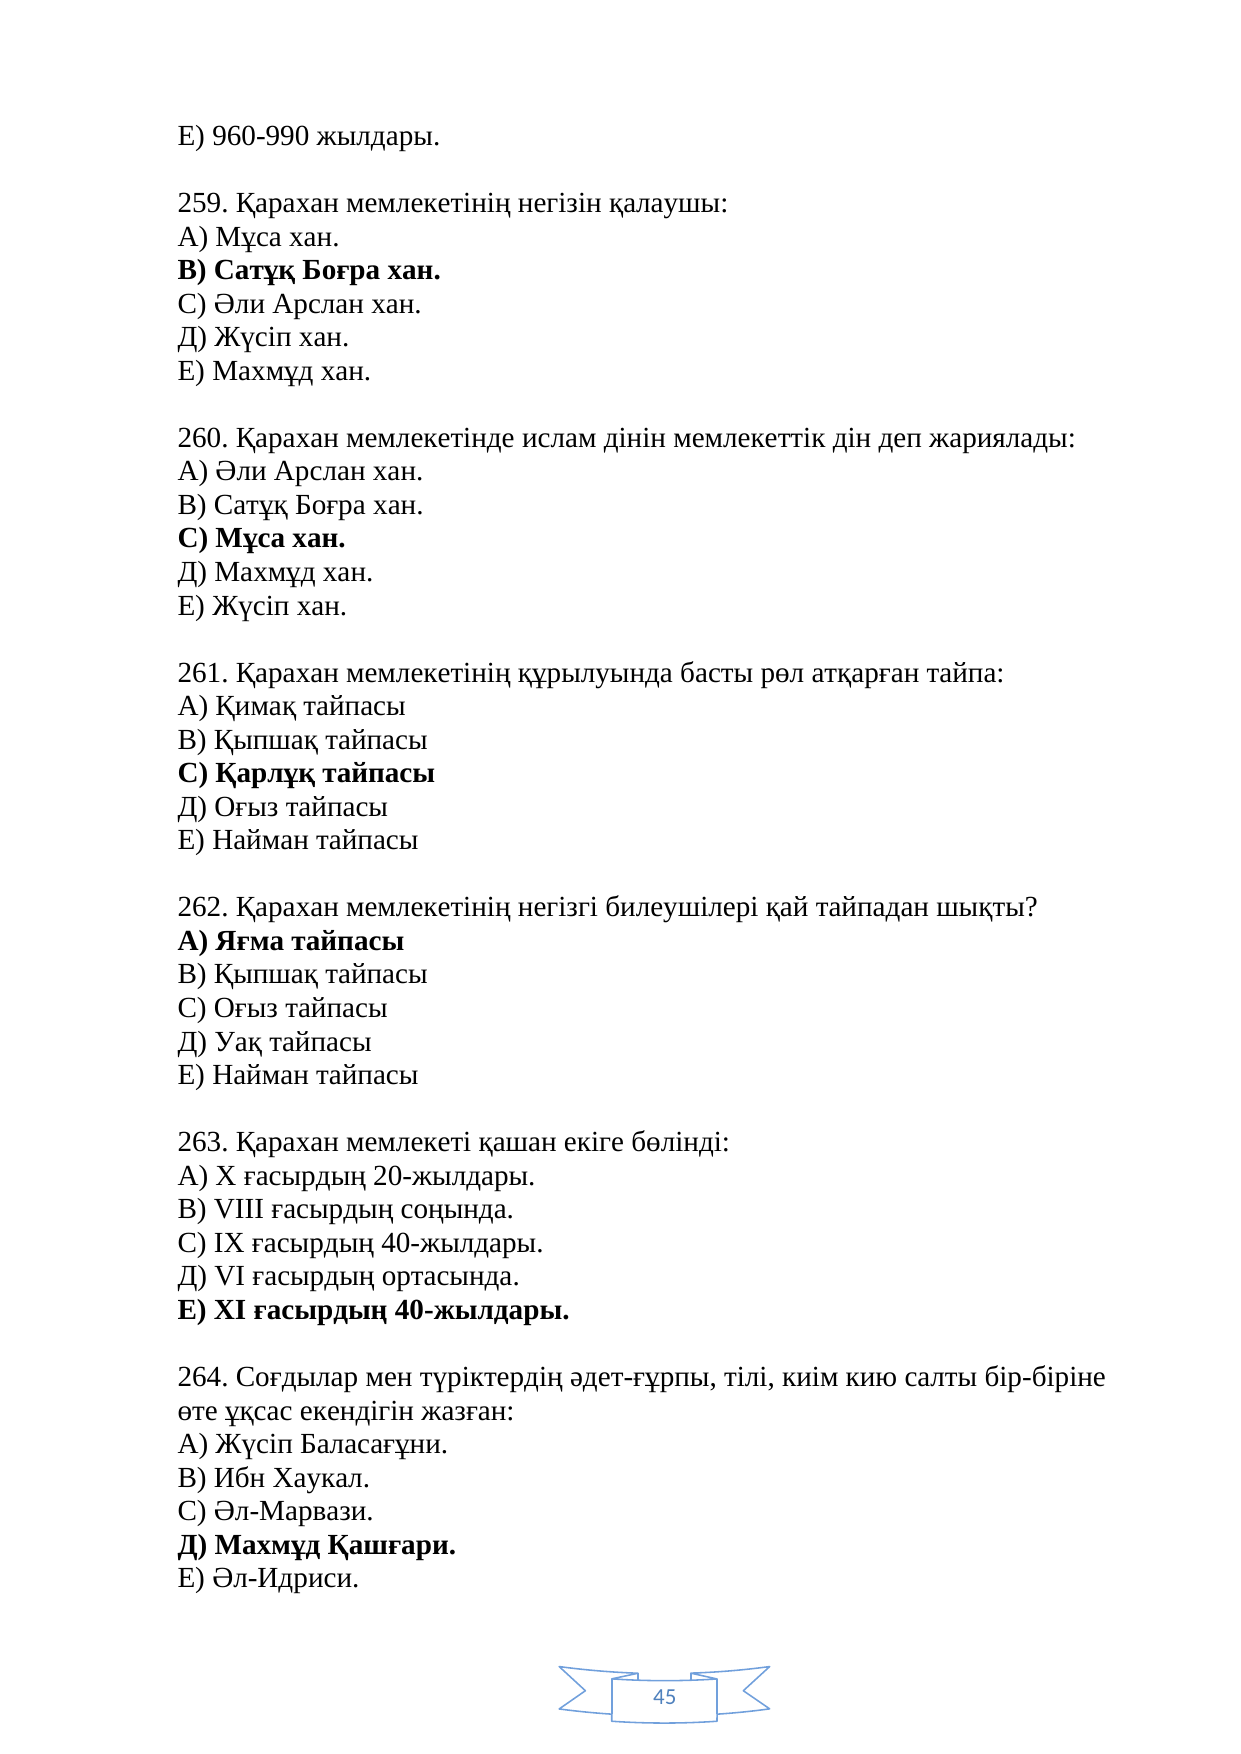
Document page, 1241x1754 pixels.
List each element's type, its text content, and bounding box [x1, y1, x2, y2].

text С) Қарлұқ тайпасы [177, 755, 1152, 789]
text Е) Найман тайпасы [177, 822, 1152, 856]
text Е) 960-990 жылдары. [177, 118, 1152, 152]
text 262. Қарахан мемлекетінің негізгі билеушілері қай тайпадан шықты? [177, 889, 1152, 923]
text В) VIIІ ғасырдың соңында. [177, 1191, 1152, 1225]
text В) Сатұқ Боғра хан. [177, 487, 1152, 521]
text А) Әли Арслан хан. [177, 453, 1152, 487]
text Д) VI ғасырдың ортасында. [177, 1258, 1152, 1292]
text С) Мұса хан. [177, 521, 1152, 554]
text Д) Махмұд хан. [177, 554, 1152, 588]
text А) Жүсіп Баласағұни. [177, 1426, 1152, 1460]
text А) Х ғасырдың 20-жылдары. [177, 1158, 1152, 1191]
text А) Яғма тайпасы [177, 923, 1152, 957]
text Д) Махмұд Қашғари. [177, 1527, 1152, 1560]
text 259. Қарахан мемлекетінің негізін қалаушы: [177, 185, 1152, 219]
text В) Сатұқ Боғра хан. [177, 252, 1152, 286]
text А) Мұса хан. [177, 219, 1152, 252]
text 261. Қарахан мемлекетінің құрылуында басты рөл атқарған тайпа: [177, 655, 1152, 688]
text Е) Әл-Идриси. [177, 1560, 1152, 1594]
text 263. Қарахан мемлекеті қашан екіге бөлінді: [177, 1124, 1152, 1158]
text С) Әли Арслан хан. [177, 286, 1152, 319]
text Д) Уақ тайпасы [177, 1024, 1152, 1057]
text 264. Соғдылар мен түріктердің әдет-ғұрпы, тілі, киім кию салты бір-біріне өте ұқсас екендігін жазған: [177, 1359, 1152, 1426]
text С) Оғыз тайпасы [177, 990, 1152, 1024]
text С) Әл-Марвази. [177, 1493, 1152, 1527]
text Е) Махмұд хан. [177, 353, 1152, 386]
text В) Қыпшақ тайпасы [177, 957, 1152, 990]
text В) Ибн Хаукал. [177, 1460, 1152, 1493]
text Д) Оғыз тайпасы [177, 789, 1152, 822]
text А) Қимақ тайпасы [177, 688, 1152, 722]
text Е) ХІ ғасырдың 40-жылдары. [177, 1292, 1152, 1326]
text В) Қыпшақ тайпасы [177, 722, 1152, 755]
text Д) Жүсіп хан. [177, 319, 1152, 353]
text С) IХ ғасырдың 40-жылдары. [177, 1225, 1152, 1258]
text 260. Қарахан мемлекетінде ислам дінін мемлекеттік дін деп жариялады: [177, 420, 1152, 453]
text Е) Найман тайпасы [177, 1057, 1152, 1091]
text Е) Жүсіп хан. [177, 588, 1152, 621]
